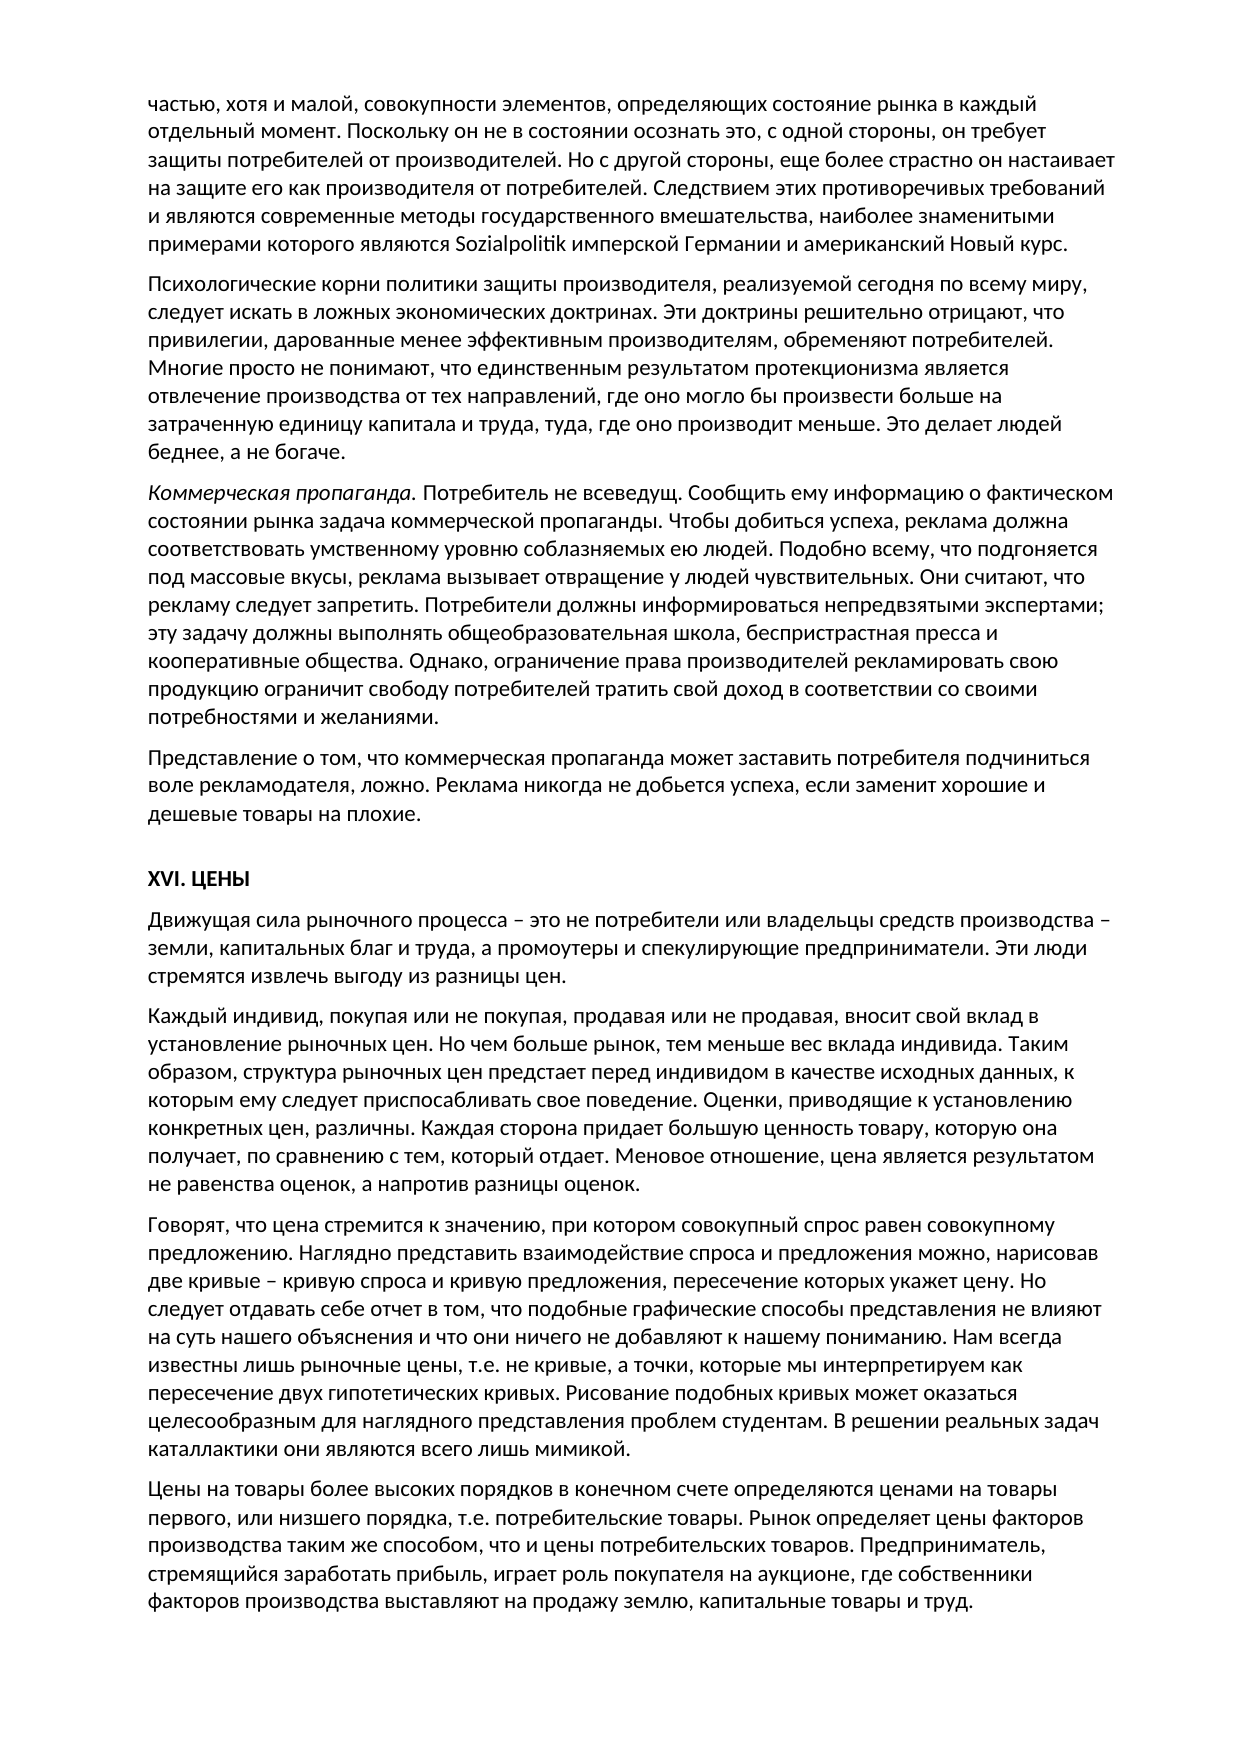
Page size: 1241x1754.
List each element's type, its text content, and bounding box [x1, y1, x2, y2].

text XVI. ЦЕНЫ [148, 864, 1122, 892]
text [148, 89, 1122, 257]
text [148, 1474, 1122, 1615]
text Психологические корни политики защиты производителя, реализуемой сегодня по всему миру, следует искать в ложных экономических доктринах. Эти доктрины решительно отрицают, что привилегии, дарованные менее эффективным производителям, обременяют потребителей. Многие просто не понимают, что единственным результатом протекционизма является отвлечение производства от тех направлений, где оно могло бы произвести больше на затраченную единицу капитала и труда, туда, где оно производит меньше. Это делает людей беднее, а не богаче. [148, 269, 1122, 465]
text Движущая сила рыночного процесса – это не потребители или владельцы средств производства – земли, капитальных благ и труда, а промоутеры и спекулирующие предприниматели. Эти люди стремятся извлечь выгоду из разницы цен. [148, 905, 1122, 989]
text Каждый индивид, покупая или не покупая, продавая или не продавая, вносит свой вклад в установление рыночных цен. Но чем больше рынок, тем меньше вес вклада индивида. Таким образом, структура рыночных цен предстает перед индивидом в качестве исходных данных, к которым ему следует приспосабливать свое поведение. Оценки, приводящие к установлению конкретных цен, различны. Каждая сторона придает большую ценность товару, которую она получает, по сравнению с тем, который отдает. Меновое отношение, цена является результатом не равенства оценок, а напротив разницы оценок. [148, 1001, 1122, 1197]
text Представление о том, что коммерческая пропаганда может заставить потребителя подчиниться воле рекламодателя, ложно. Реклама никогда не добьется успеха, если заменит хорошие и дешевые товары на плохие. [148, 743, 1122, 827]
text Говорят, что цена стремится к значению, при котором совокупный спрос равен совокупному предложению. Наглядно представить взаимодействие спроса и предложения можно, нарисовав две кривые – кривую спроса и кривую предложения, пересечение которых укажет цену. Но следует отдавать себе отчет в том, что подобные графические способы представления не влияют на суть нашего объяснения и что они ничего не добавляют к нашему пониманию. Нам всегда известны лишь рыночные цены, т.е. не кривые, а точки, которые мы интерпретируем как пересечение двух гипотетических кривых. Рисование подобных кривых может оказаться целесообразным для наглядного представления проблем студентам. В решении реальных задач каталлактики они являются всего лишь мимикой. [148, 1210, 1122, 1462]
text Коммерческая пропаганда. Потребитель не всеведущ. Сообщить ему информацию о фактическом состоянии рынка задача коммерческой пропаганды. Чтобы добиться успеха, реклама должна соответствовать умственному уровню соблазняемых ею людей. Подобно всему, что подгоняется под массовые вкусы, реклама вызывает отвращение у людей чувствительных. Они считают, что рекламу следует запретить. Потребители должны информироваться непредвзятыми экспертами; эту задачу должны выполнять общеобразовательная школа, беспристрастная пресса и кооперативные общества. Однако, ограничение права производителей рекламировать свою продукцию ограничит свободу потребителей тратить свой доход в соответствии со своими потребностями и желаниями. [148, 478, 1122, 730]
